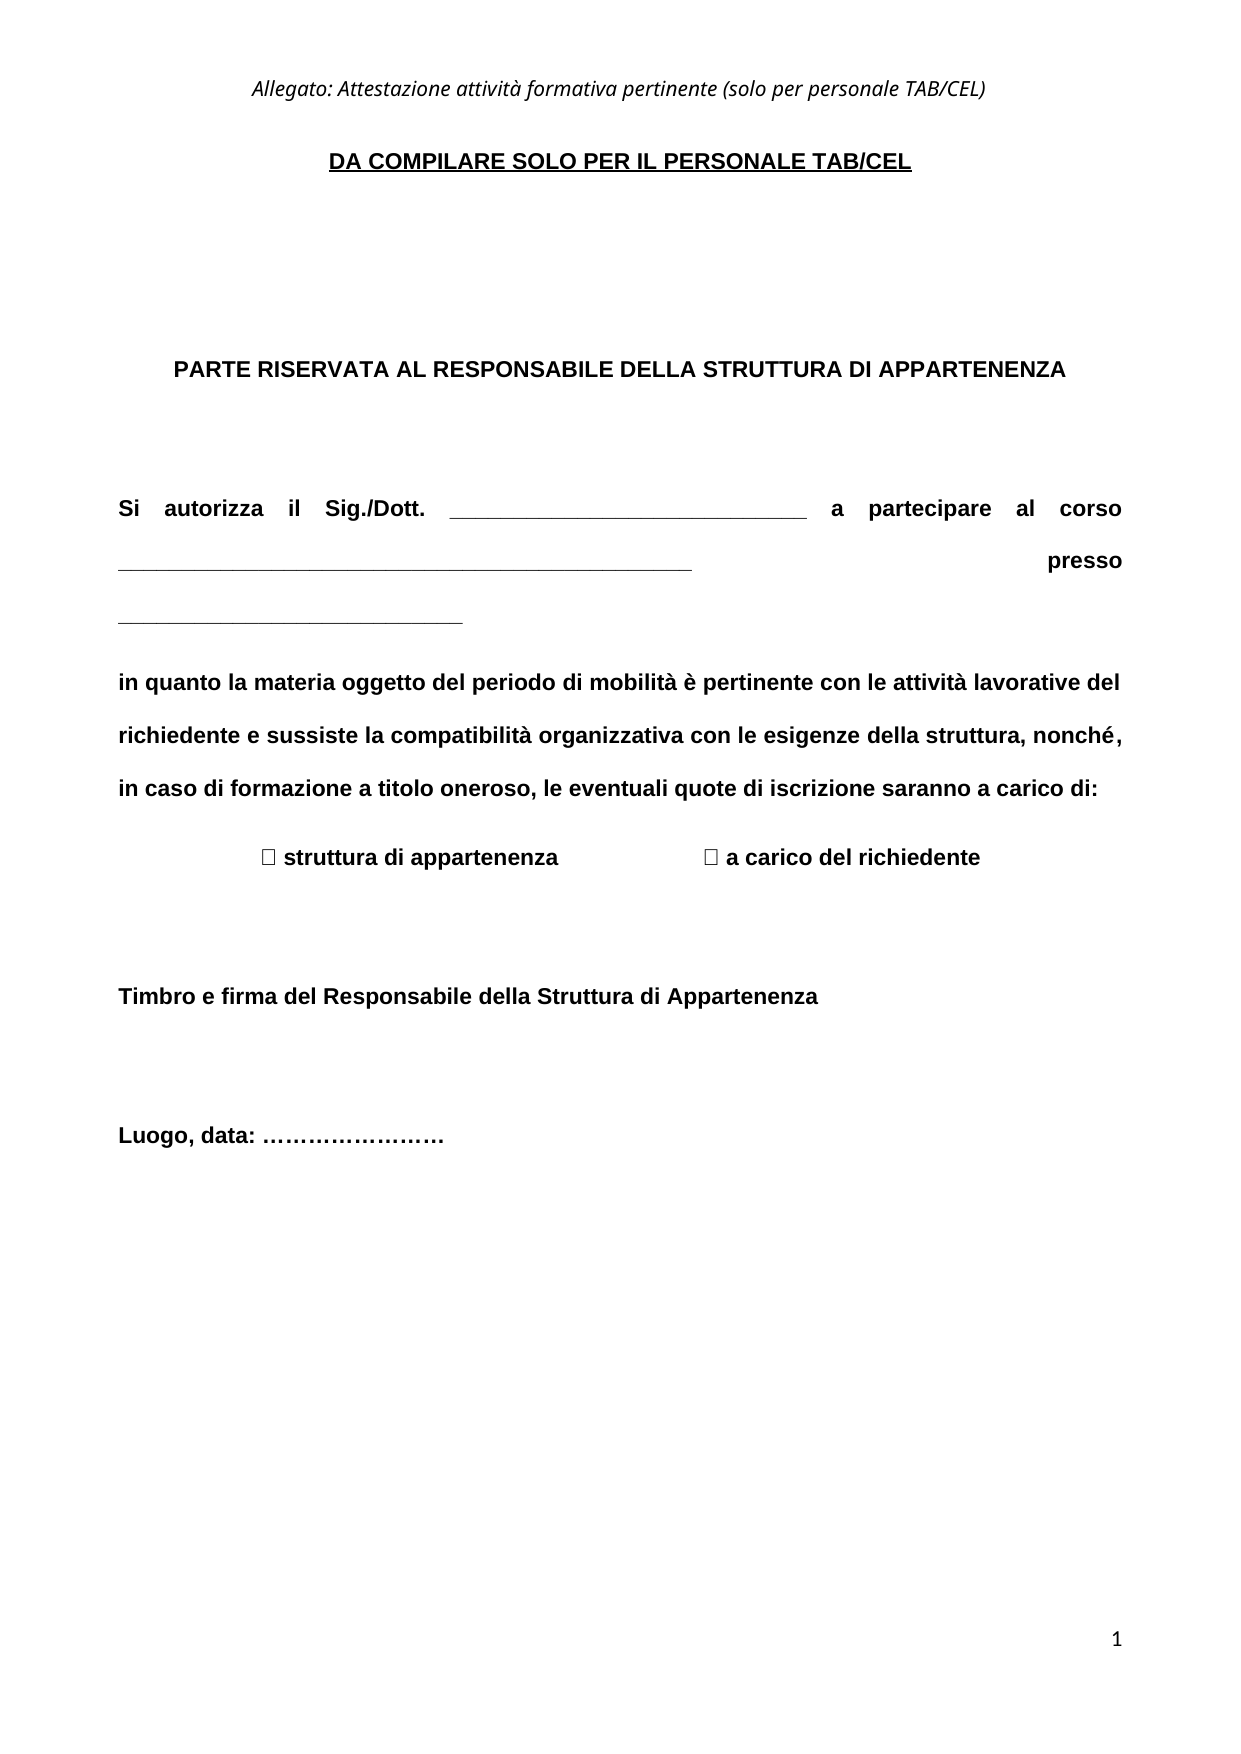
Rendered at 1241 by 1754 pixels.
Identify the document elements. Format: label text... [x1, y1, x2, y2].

text Si autorizza il Sig./Dott. ____________________________ a partecipare al corso _____________________________________________ presso ___________________________ [118, 494, 1122, 626]
text in quanto la materia oggetto del periodo di mobilità è pertinente con le attività lavorative del richiedente e sussiste la compatibilità organizzativa con le esigenze della struttura, nonché, in caso di formazione a titolo oneroso, le eventuali quote di iscrizione saranno a carico di: [118, 669, 1122, 801]
text DA COMPILARE SOLO PER IL PERSONALE TAB/CEL [118, 148, 1122, 174]
text  struttura di appartenenza  a carico del richiedente [118, 844, 1122, 870]
text Luogo, data: …………………… [118, 1122, 1122, 1148]
text PARTE RISERVATA AL RESPONSABILE DELLA STRUTTURA DI APPARTENENZA [118, 356, 1122, 382]
text Timbro e firma del Responsabile della Struttura di Appartenenza [118, 983, 1122, 1009]
